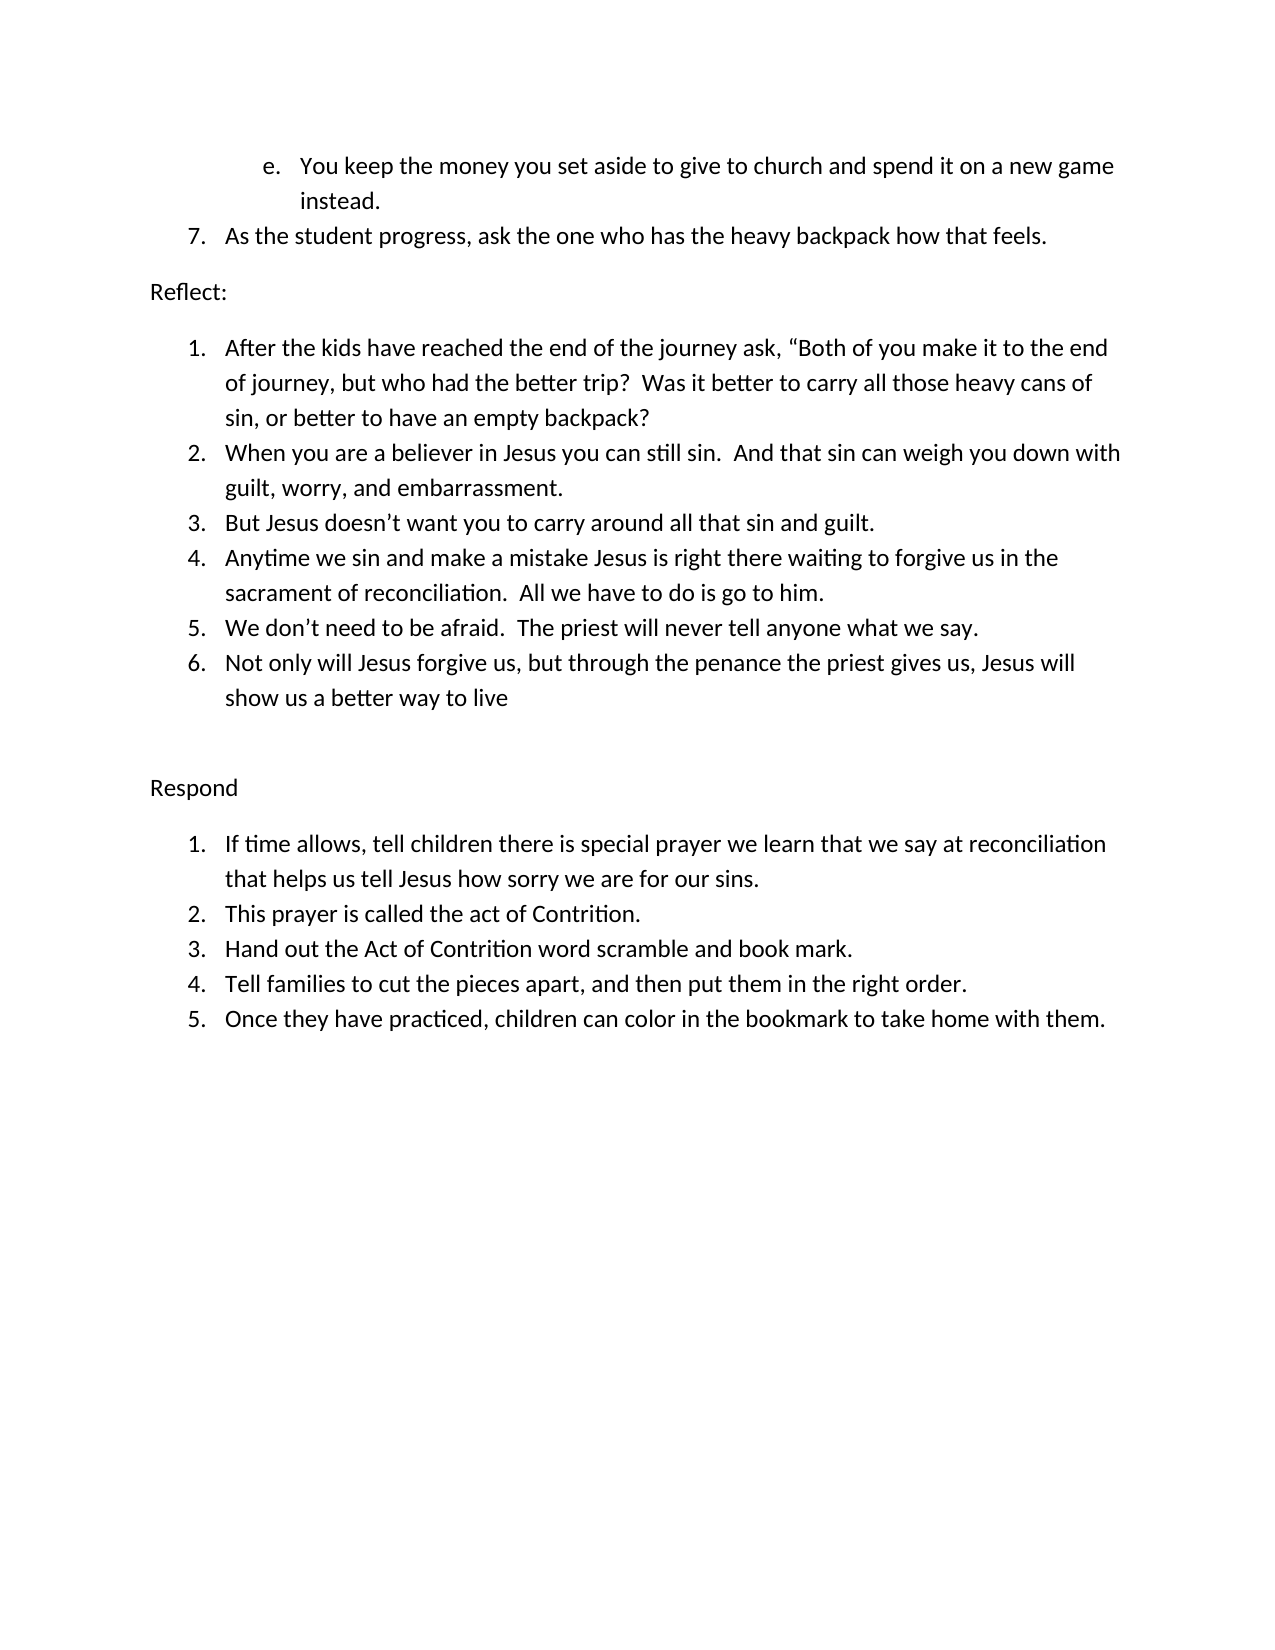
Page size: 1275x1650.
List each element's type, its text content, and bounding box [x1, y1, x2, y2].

list Once they have practiced, children can color in the bookmark to take home with them. [187, 1003, 1125, 1034]
text Respond [150, 772, 1125, 803]
list This prayer is called the act of Contrition. [187, 898, 1125, 929]
list Hand out the Act of Contrition word scramble and book mark. [187, 933, 1125, 964]
list Not only will Jesus forgive us, but through the penance the priest gives us, Jesus will show us a better way to live [187, 647, 1125, 712]
list As the student progress, ask the one who has the heavy backpack how that feels. [187, 220, 1125, 251]
list After the kids have reached the end of the journey ask, “Both of you make it to the end of journey, but who had the better trip? Was it better to carry all those heavy cans of sin, or better to have an empty backpack? [187, 332, 1125, 432]
list When you are a believer in Jesus you can still sin. And that sin can weigh you down with guilt, worry, and embarrassment. [187, 437, 1125, 502]
text Reflect: [150, 276, 1125, 306]
list If time allows, tell children there is special prayer we learn that we say at reconciliation that helps us tell Jesus how sorry we are for our sins. [187, 828, 1125, 894]
list We don’t need to be afraid. The priest will never tell anyone what we say. [187, 612, 1125, 642]
list Anytime we sin and make a mistake Jesus is right there waiting to forgive us in the sacrament of reconciliation. All we have to do is go to him. [187, 542, 1125, 607]
list Tell families to cut the pieces apart, and then put them in the right order. [187, 968, 1125, 999]
list But Jesus doesn’t want you to carry around all that sin and guilt. [187, 507, 1125, 537]
list You keep the money you set aside to give to church and spend it on a new game instead. [262, 150, 1125, 216]
